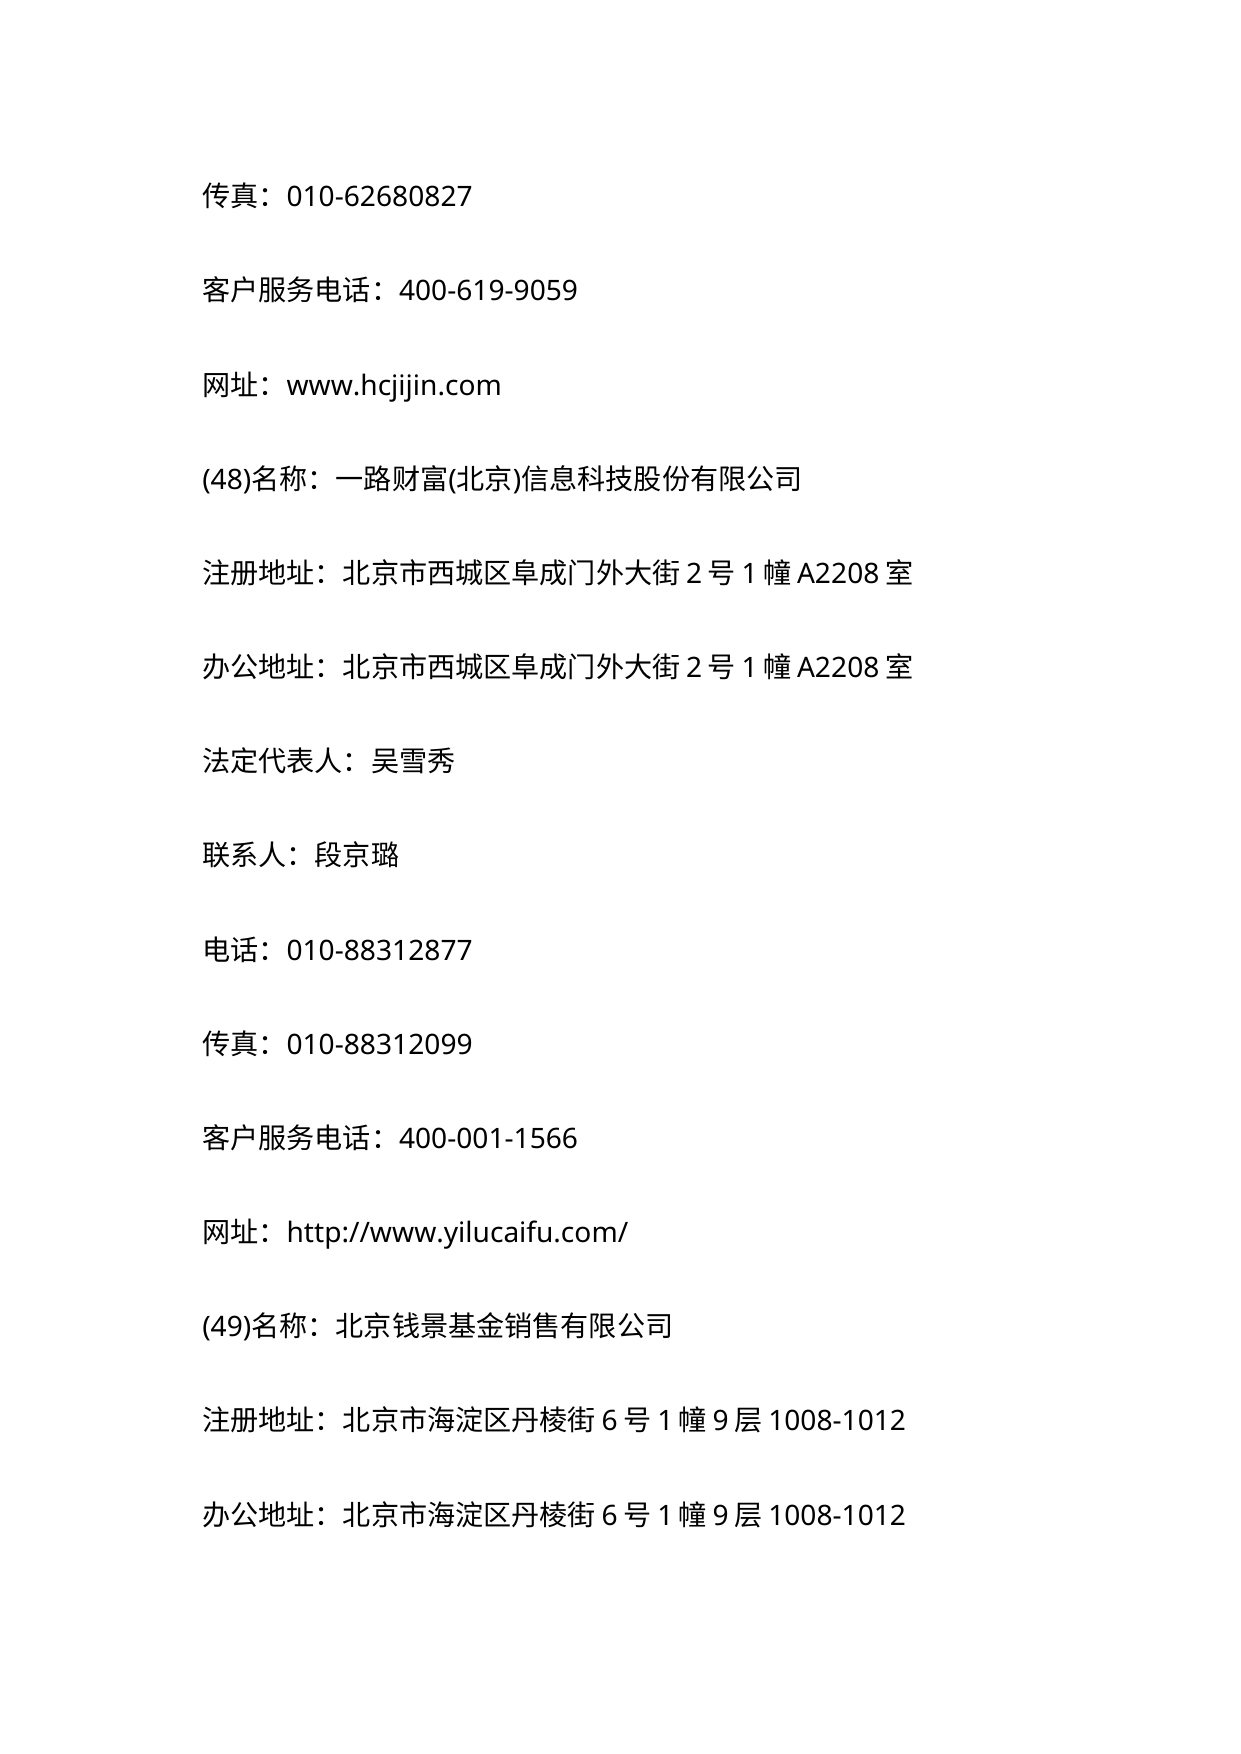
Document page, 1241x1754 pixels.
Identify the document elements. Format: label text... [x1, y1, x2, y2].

text 传真：010-88312099 [187, 1009, 1053, 1074]
text 注册地址：北京市西城区阜成门外大街2号1幢A2208室 [187, 539, 1053, 604]
text 办公地址：北京市西城区阜成门外大街2号1幢A2208室 [187, 633, 1053, 698]
text 联系人：段京璐 [187, 821, 1053, 886]
text 客户服务电话：400-619-9059 [187, 256, 1053, 321]
text 电话：010-88312877 [187, 915, 1053, 980]
text 传真：010-62680827 [187, 162, 1053, 227]
text 注册地址：北京市海淀区丹棱街6号1幢9层1008-1012 [187, 1386, 1053, 1451]
text (49)名称：北京钱景基金销售有限公司 [187, 1292, 1053, 1357]
text 网址：www.hcjijin.com [187, 350, 1053, 415]
text 法定代表人：吴雪秀 [187, 727, 1053, 792]
text 网址：http://www.yilucaifu.com/ [187, 1198, 1053, 1263]
text 办公地址：北京市海淀区丹棱街6号1幢9层1008-1012 [187, 1480, 1053, 1545]
text (48)名称：一路财富(北京)信息科技股份有限公司 [187, 444, 1053, 509]
text 客户服务电话：400-001-1566 [187, 1104, 1053, 1169]
